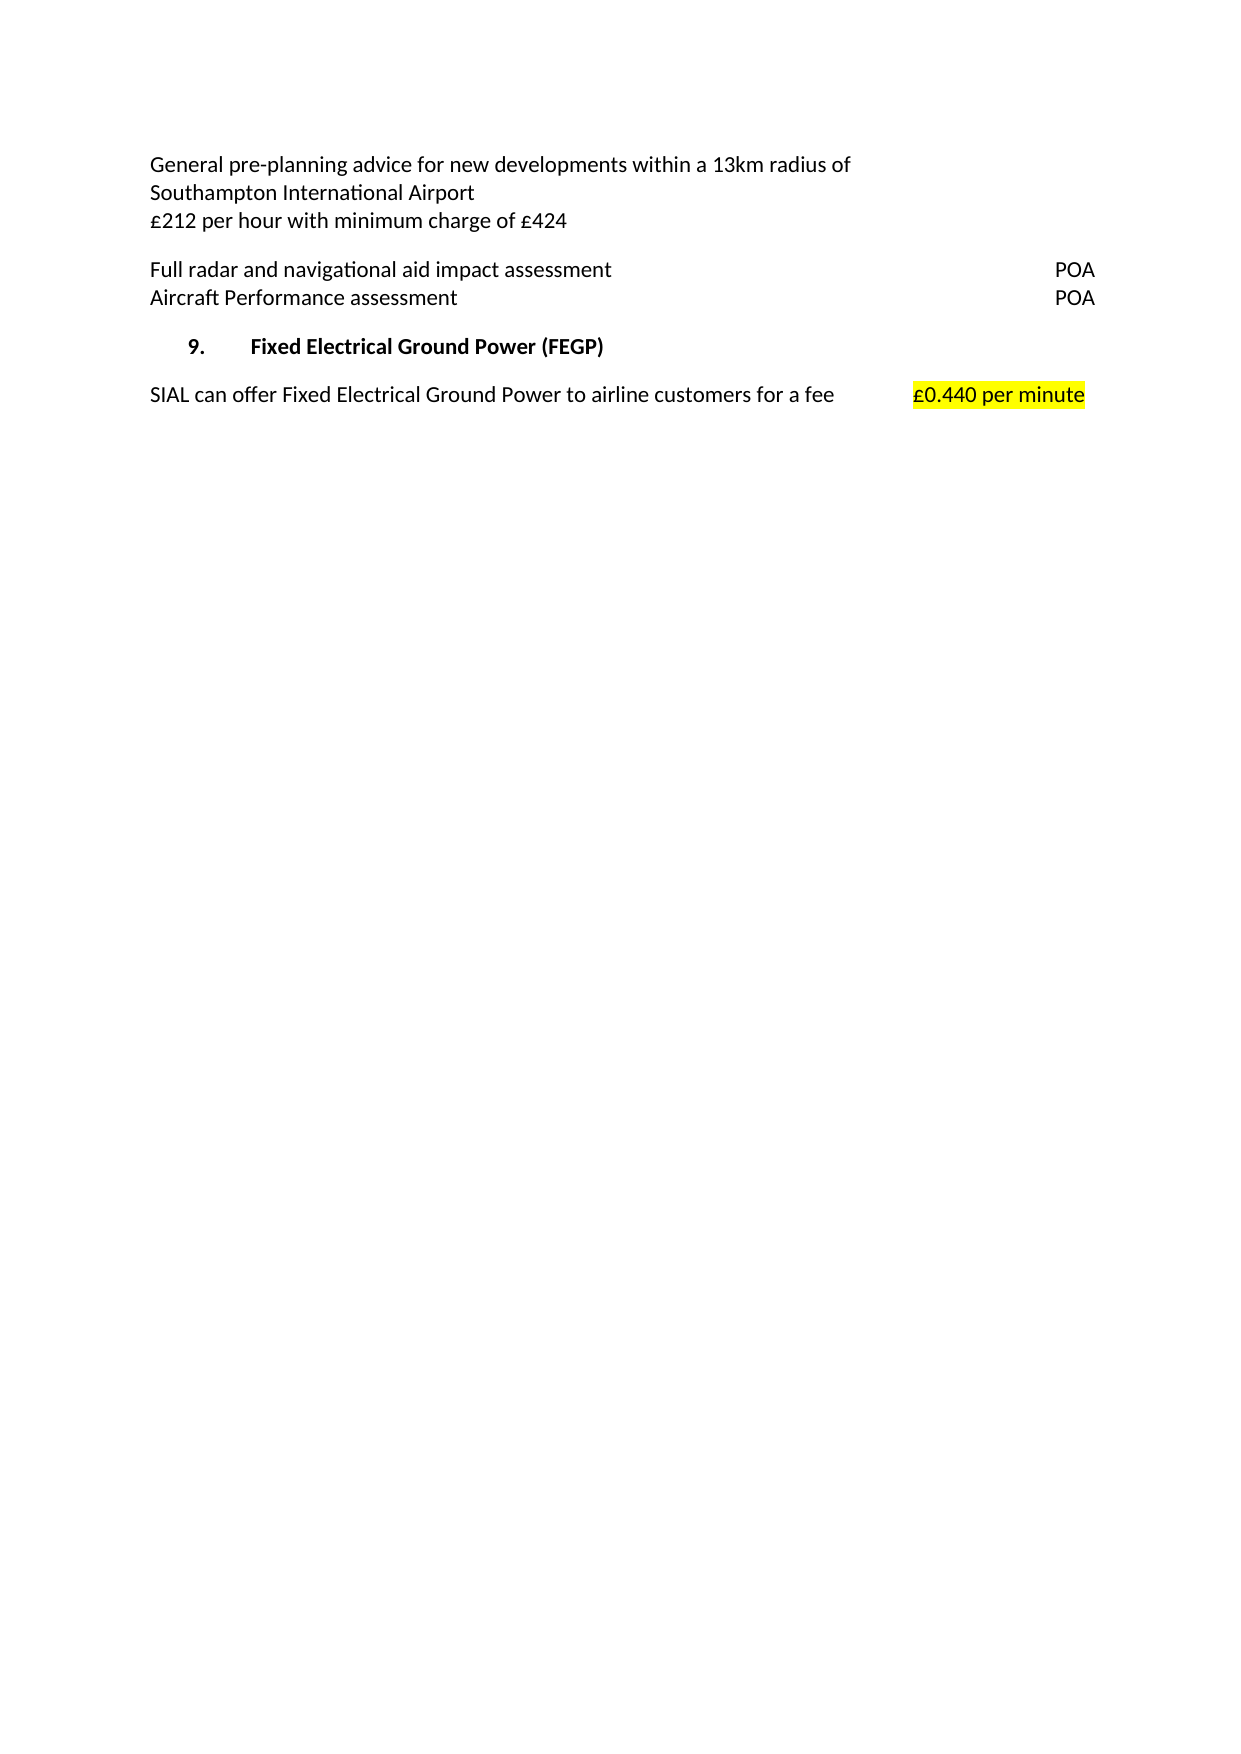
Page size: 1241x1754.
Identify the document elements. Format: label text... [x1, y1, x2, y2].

text SIAL can offer Fixed Electrical Ground Power to airline customers for a fee £0.440 per minute [150, 381, 913, 409]
list Fixed Electrical Ground Power (FEGP) [187, 332, 1090, 360]
text Full radar and navigational aid impact assessment POA Aircraft Performance assessment POA [150, 255, 1090, 311]
text General pre-planning advice for new developments within a 13km radius of Southampton International Airport £212 per hour with minimum charge of £424 [150, 150, 901, 234]
